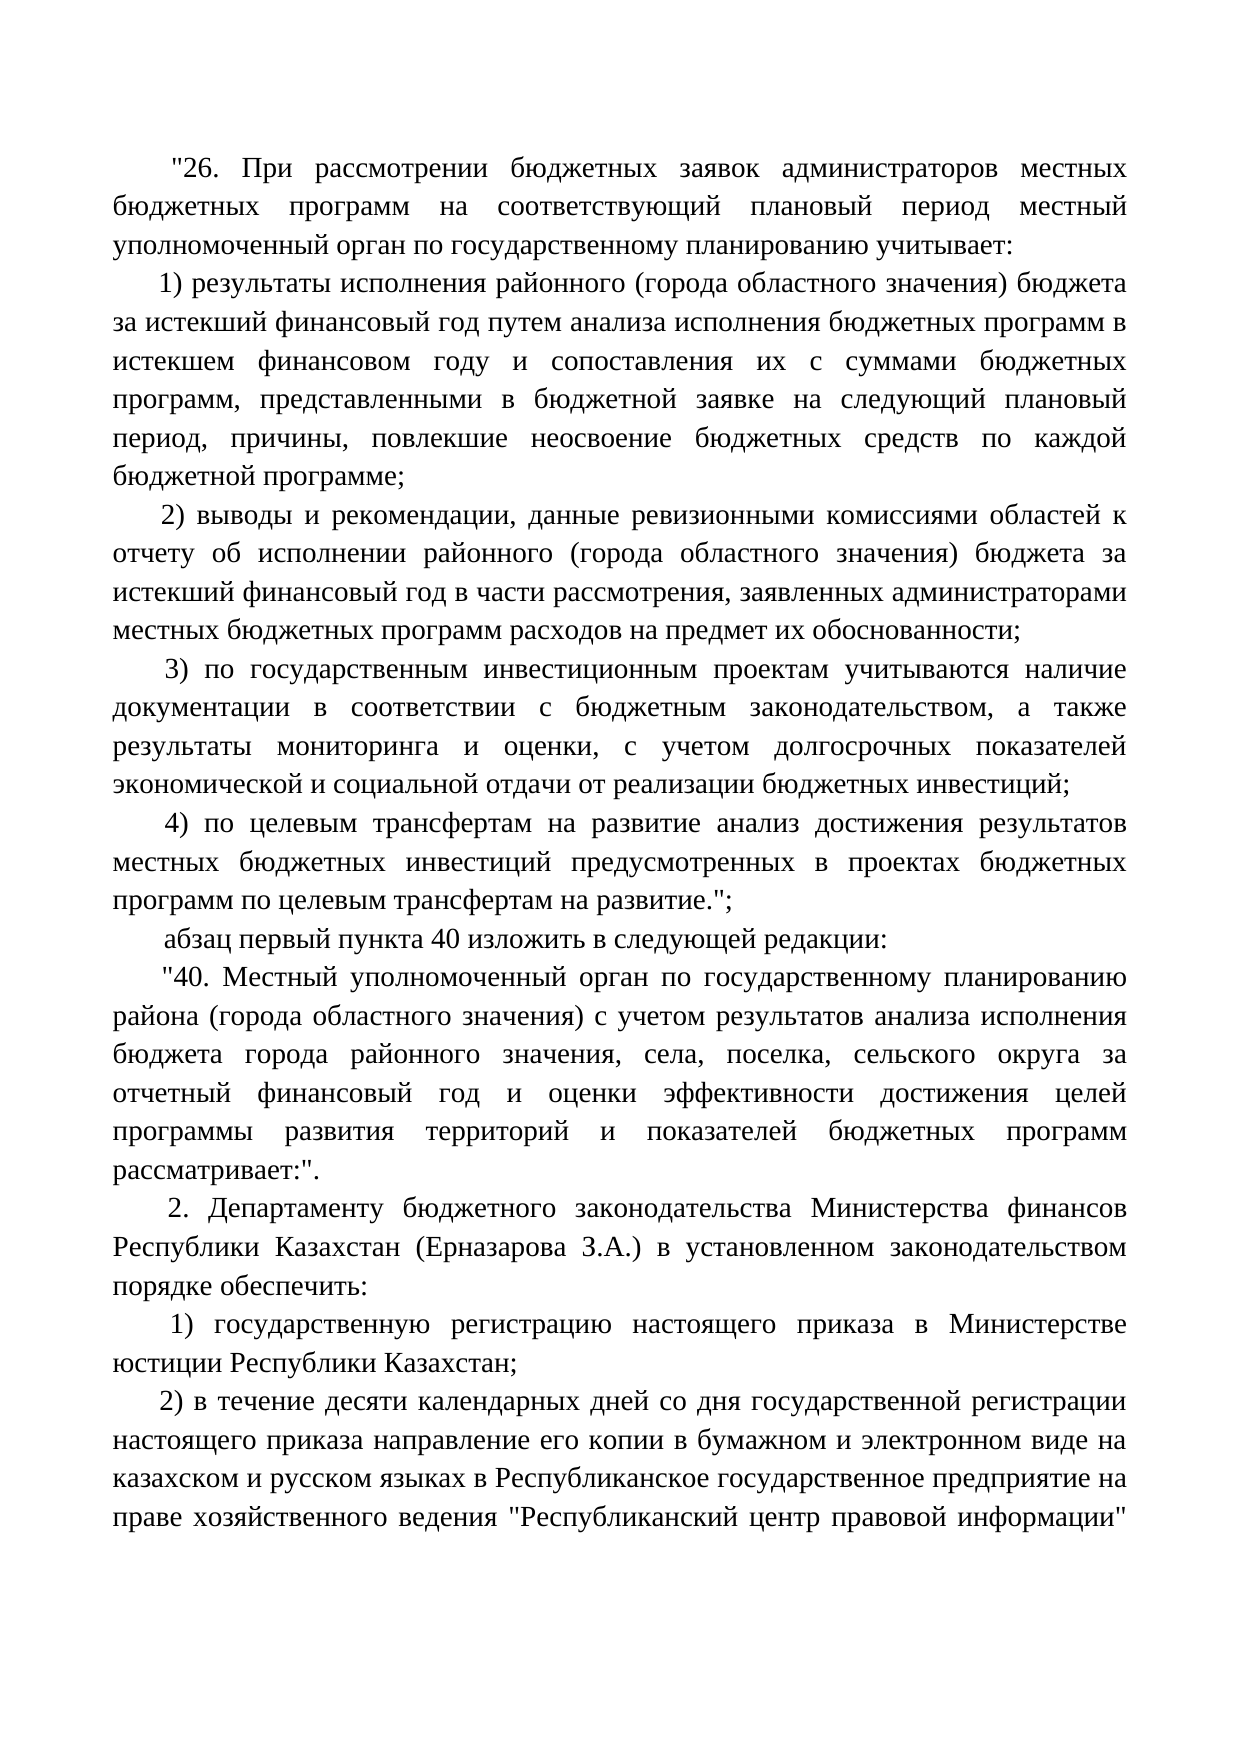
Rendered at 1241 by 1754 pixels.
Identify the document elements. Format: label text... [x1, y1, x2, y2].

text "26. При рассмотрении бюджетных заявок администраторов местных бюджетных программ на соответствующий плановый период местный уполномоченный орган по государственному планированию учитывает: [112, 150, 1128, 261]
text абзац первый пункта 40 изложить в следующей редакции: [112, 921, 1128, 954]
text 1) результаты исполнения районного (города областного значения) бюджета за истекший финансовый год путем анализа исполнения бюджетных программ в истекшем финансовом году и сопоставления их с суммами бюджетных программ, представленными в бюджетной заявке на следующий плановый период, причины, повлекшие неосвоение бюджетных средств по каждой бюджетной программе; [112, 266, 1128, 492]
text 2. Департаменту бюджетного законодательства Министерства финансов Республики Казахстан (Ерназарова З.А.) в установленном законодательством порядке обеспечить: [112, 1191, 1128, 1301]
text 2) выводы и рекомендации, данные ревизионными комиссиями областей к отчету об исполнении районного (города областного значения) бюджета за истекший финансовый год в части рассмотрения, заявленных администраторами местных бюджетных программ расходов на предмет их обоснованности; [112, 497, 1128, 646]
text 1) государственную регистрацию настоящего приказа в Министерстве юстиции Республики Казахстан; [112, 1306, 1128, 1378]
text 3) по государственным инвестиционным проектам учитываются наличие документации в соответствии с бюджетным законодательством, а также результаты мониторинга и оценки, с учетом долгосрочных показателей экономической и социальной отдачи от реализации бюджетных инвестиций; [112, 651, 1128, 800]
text 4) по целевым трансфертам на развитие анализ достижения результатов местных бюджетных инвестиций предусмотренных в проектах бюджетных программ по целевым трансфертам на развитие."; [112, 805, 1128, 916]
text "40. Местный уполномоченный орган по государственному планированию района (города областного значения) с учетом результатов анализа исполнения бюджета города районного значения, села, поселка, сельского округа за отчетный финансовый год и оценки эффективности достижения целей программы развития территорий и показателей бюджетных программ рассматривает:". [112, 959, 1128, 1186]
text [112, 1383, 1128, 1532]
